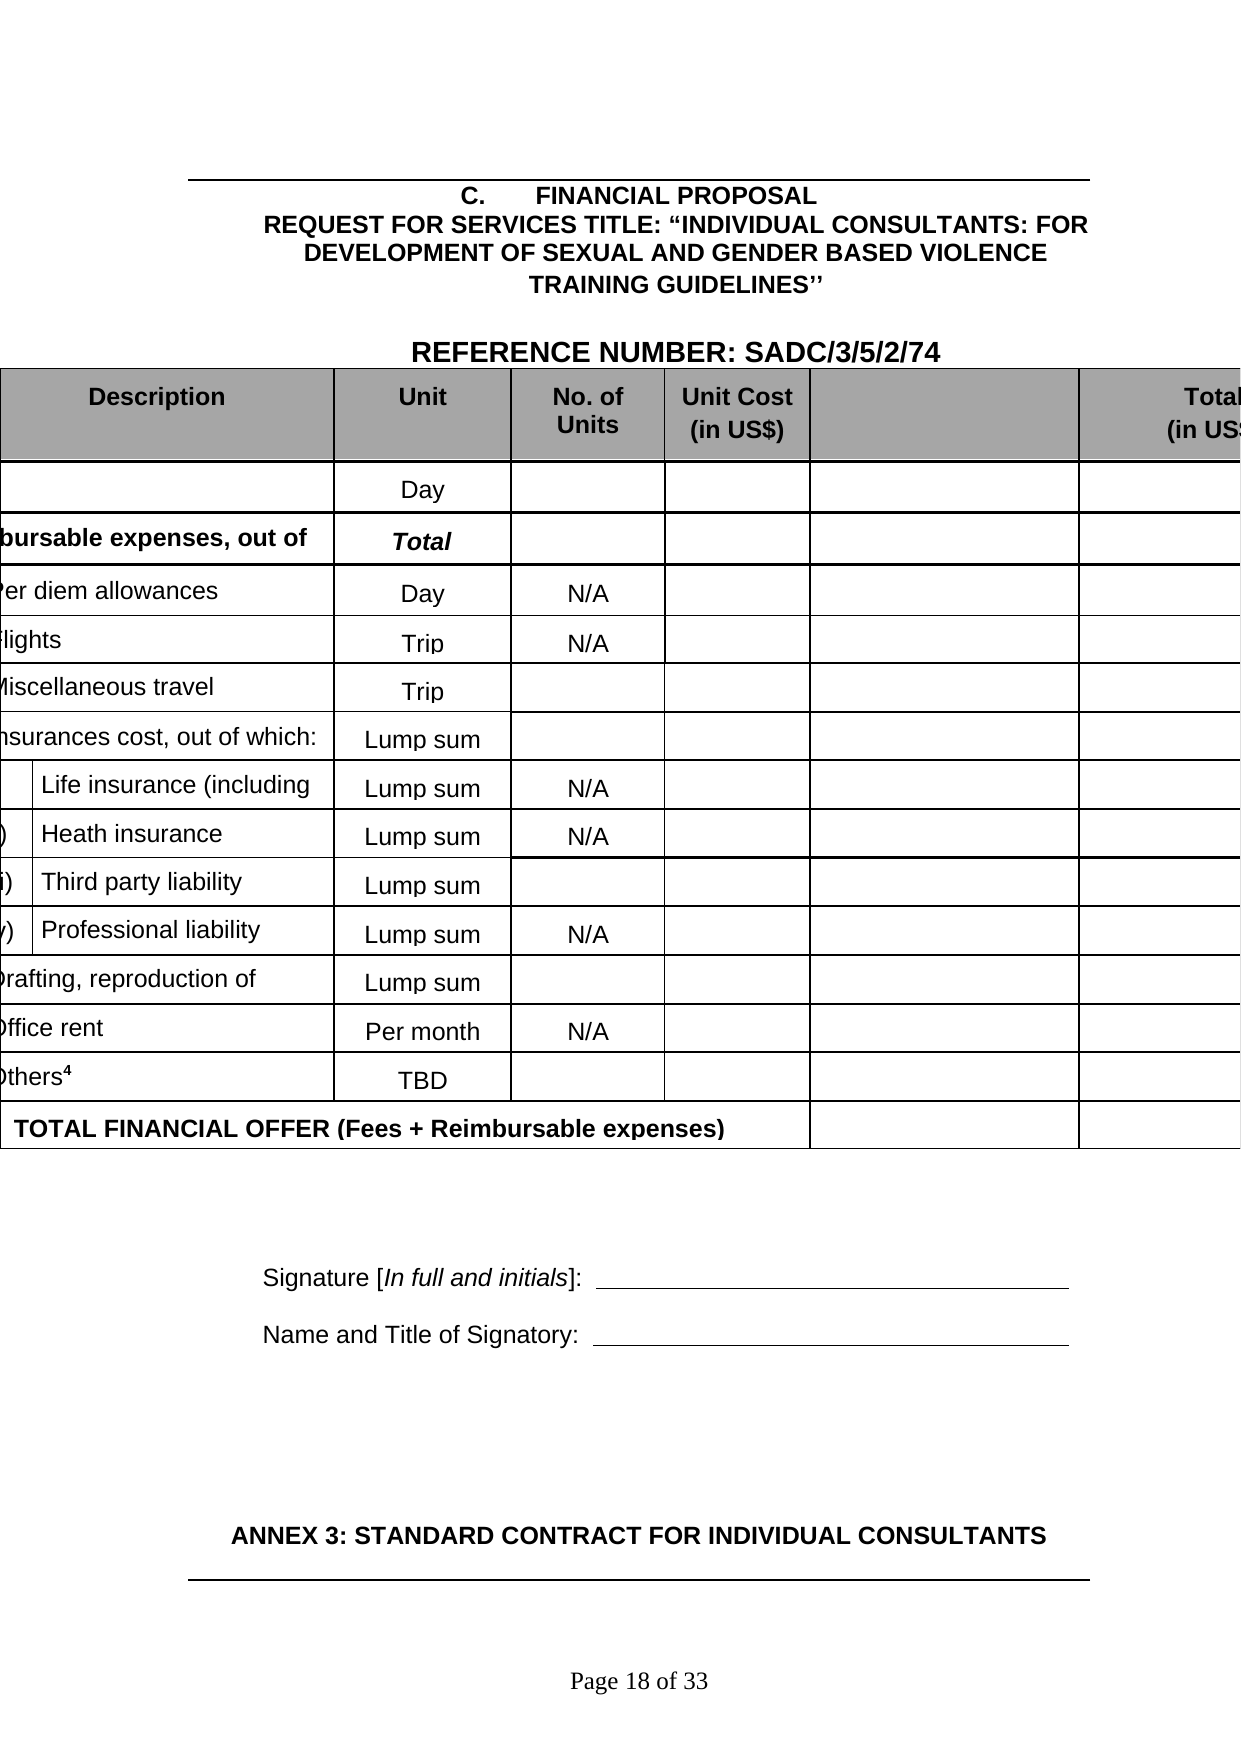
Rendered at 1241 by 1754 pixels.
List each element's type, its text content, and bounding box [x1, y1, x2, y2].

table_cell [665, 1053, 809, 1100]
table_cell TOTAL FINANCIAL OFFER (Fees + Reimbursable expenses) [1, 1102, 809, 1148]
table_cell [811, 514, 1078, 563]
subtitle C. FINANCIAL PROPOSAL [187, 181, 1090, 209]
table_cell [665, 810, 809, 856]
table_cell Professional liability insurance [33, 907, 333, 954]
table_cell [1080, 616, 1240, 662]
table_cell N/A [512, 810, 664, 856]
table_cell [811, 956, 1078, 1002]
table_cell [512, 956, 664, 1002]
table_cell [665, 859, 809, 905]
table_cell [811, 566, 1078, 615]
table_cell iv) [1, 907, 32, 954]
table_cell [1080, 907, 1240, 954]
text REQUEST FOR SERVICES TITLE: “INDIVIDUAL CONSULTANTS: FOR DEVELOPMENT OF SEXUAL AND GENDER BASED VIOLENCE TRAINING GUIDELINES’’ [261, 209, 1090, 301]
table_cell Insurances cost, out of which: [1, 712, 333, 759]
table_cell [512, 713, 664, 759]
table_cell iii) [1, 858, 32, 905]
table_cell [665, 664, 809, 711]
table_cell Per month [335, 1005, 510, 1051]
table_cell [811, 1102, 1078, 1148]
text Name and Title of Signatory: [262, 1320, 1090, 1349]
table_cell [665, 713, 809, 759]
table_cell [811, 859, 1078, 905]
table_cell [811, 616, 1078, 662]
table_cell i) [1, 761, 32, 808]
table_cell [666, 463, 809, 511]
table_cell Third party liability insurance [33, 858, 333, 905]
table_cell Heath insurance [33, 810, 333, 856]
table_cell [1080, 761, 1240, 808]
table_cell N/A [512, 616, 664, 662]
table_cell Lump sum [335, 712, 510, 759]
table_cell [512, 1053, 664, 1100]
text Signature [In full and initials]: [262, 1262, 1090, 1291]
table_header [811, 369, 1078, 459]
table_cell ii) [1, 810, 32, 856]
table_cell Per diem allowances [1, 566, 333, 615]
table_cell [811, 907, 1078, 954]
table_cell [512, 664, 664, 711]
table_cell [811, 664, 1078, 711]
table_cell [512, 514, 664, 563]
table_cell [666, 616, 809, 662]
table_cell Day [335, 463, 510, 511]
table_cell Total [335, 514, 510, 563]
table_cell [1080, 1102, 1240, 1148]
table_cell N/A [512, 1005, 664, 1051]
table_cell Fees [1, 463, 333, 511]
table_cell Reimbursable expenses, out of which [1, 514, 333, 563]
table_header No. of Units [512, 369, 664, 459]
text ANNEX 3: STANDARD CONTRACT FOR INDIVIDUAL CONSULTANTS [187, 1521, 1090, 1550]
table_cell [811, 713, 1078, 759]
table_cell Miscellaneous travel expenses [1, 664, 333, 711]
table_cell [512, 859, 664, 905]
table_cell Lump sum [335, 956, 510, 1002]
table_cell N/A [512, 566, 664, 615]
table_cell [1080, 514, 1240, 563]
table_cell [811, 463, 1078, 511]
table_cell Day [335, 566, 510, 615]
table_cell [665, 907, 809, 954]
table_cell [666, 566, 809, 615]
table_cell [666, 514, 809, 563]
table_cell Lump sum [335, 761, 510, 808]
table_cell Lump sum [335, 858, 510, 905]
table_cell [1080, 956, 1240, 1002]
table_cell [811, 1053, 1078, 1100]
table_cell Life insurance (including repatriation) [33, 761, 333, 808]
table_cell [1080, 810, 1240, 856]
table_cell [665, 956, 809, 1002]
table_cell TBD [335, 1053, 510, 1100]
table_header Total (in US$) [1080, 369, 1240, 459]
table_cell Others4 [1, 1053, 333, 1100]
table_cell N/A [512, 761, 664, 808]
table_cell [1080, 1053, 1240, 1100]
table_cell Trip [335, 616, 510, 662]
table_cell [665, 761, 809, 808]
table_cell [1080, 713, 1240, 759]
table_cell [512, 463, 664, 511]
text REFERENCE NUMBER: SADC/3/5/2/74 [261, 335, 1090, 368]
table_header Description [1, 369, 333, 459]
table_header Unit Cost (in US$) [665, 369, 809, 459]
table_cell Trip [335, 664, 510, 711]
table_header Unit [335, 369, 510, 459]
table_cell [811, 761, 1078, 808]
table_cell Lump sum [335, 907, 510, 954]
table_cell [665, 1005, 809, 1051]
table_cell [1080, 664, 1240, 711]
table_cell [811, 810, 1078, 856]
table_cell [811, 1005, 1078, 1051]
table_cell [1080, 859, 1240, 905]
table_cell Flights [1, 616, 333, 662]
table_cell [1080, 463, 1240, 511]
table_cell Office rent [1, 1005, 333, 1051]
table_cell Lump sum [335, 810, 510, 856]
table_cell [1080, 1005, 1240, 1051]
table_cell N/A [512, 907, 664, 954]
table_cell Drafting, reproduction of reports [1, 956, 333, 1002]
table_cell [1080, 566, 1240, 615]
